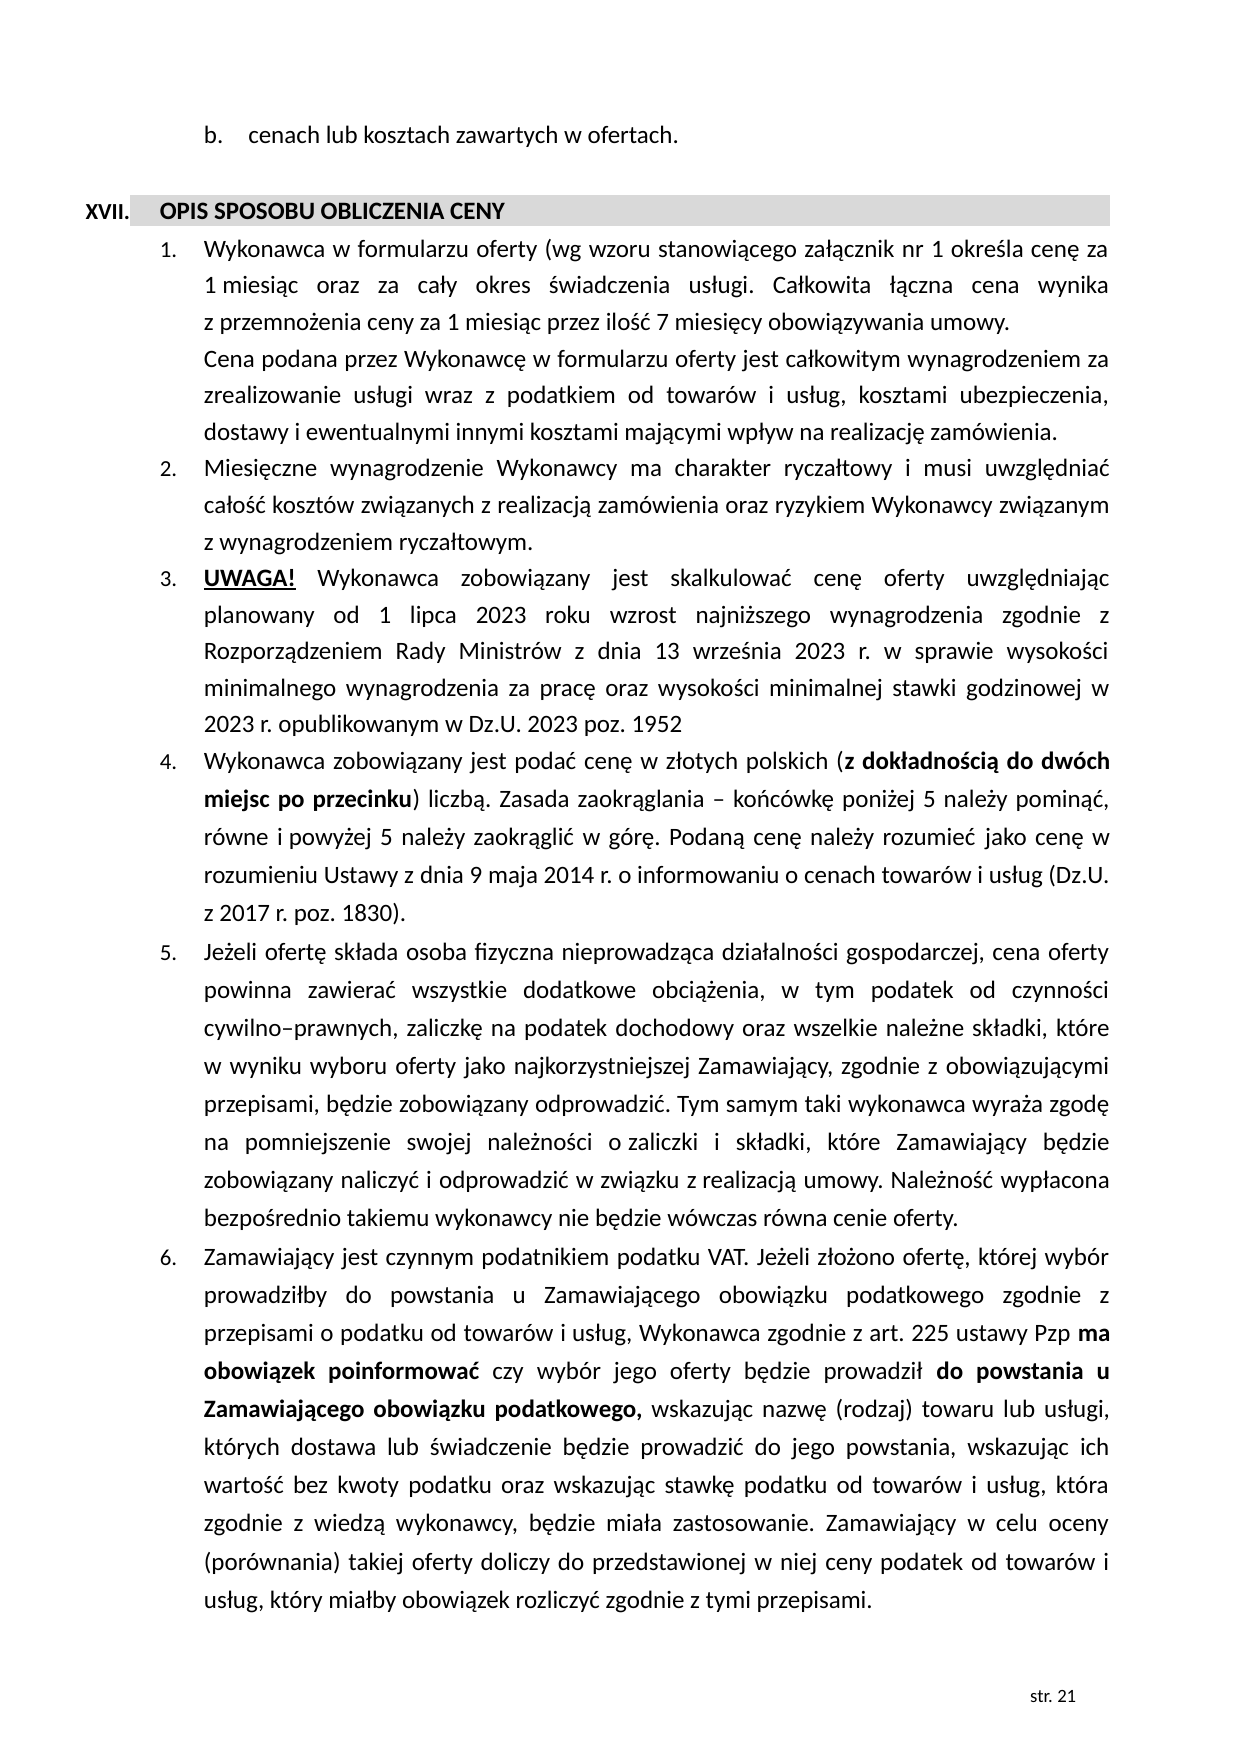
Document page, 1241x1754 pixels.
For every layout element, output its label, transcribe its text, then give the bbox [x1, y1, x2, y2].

text Cena podana przez Wykonawcę w formularzu oferty jest całkowitym wynagrodzeniem za zrealizowanie usługi wraz z podatkiem od towarów i usług, kosztami ubezpieczenia, dostawy i ewentualnymi innymi kosztami mającymi wpływ na realizację zamówienia. [204, 343, 1110, 446]
list Miesięczne wynagrodzenie Wykonawcy ma charakter ryczałtowy i musi uwzględniać całość kosztów związanych z realizacją zamówienia oraz ryzykiem Wykonawcy związanym z wynagrodzeniem ryczałtowym. [159, 452, 1110, 556]
list cenach lub kosztach zawartych w ofertach. [204, 119, 1110, 149]
list Wykonawca zobowiązany jest podać cenę w złotych polskich (z dokładnością do dwóch miejsc po przecinku) liczbą. Zasada zaokrąglania – końcówkę poniżej 5 należy pominąć, równe i powyżej 5 należy zaokrąglić w górę. Podaną cenę należy rozumieć jako cenę w rozumieniu Ustawy z dnia 9 maja 2014 r. o informowaniu o cenach towarów i usług (Dz.U. z 2017 r. poz. 1830). [159, 745, 1110, 928]
list Zamawiający jest czynnym podatnikiem podatku VAT. Jeżeli złożono ofertę, której wybór prowadziłby do powstania u Zamawiającego obowiązku podatkowego zgodnie z przepisami o podatku od towarów i usług, Wykonawca zgodnie z art. 225 ustawy Pzp ma obowiązek poinformować czy wybór jego oferty będzie prowadził do powstania u Zamawiającego obowiązku podatkowego, wskazując nazwę (rodzaj) towaru lub usługi, których dostawa lub świadczenie będzie prowadzić do jego powstania, wskazując ich wartość bez kwoty podatku oraz wskazując stawkę podatku od towarów i usług, która zgodnie z wiedzą wykonawcy, będzie miała zastosowanie. Zamawiający w celu oceny (porównania) takiej oferty doliczy do przedstawionej w niej ceny podatek od towarów i usług, który miałby obowiązek rozliczyć zgodnie z tymi przepisami. [159, 1241, 1110, 1614]
list OPIS SPOSOBU OBLICZENIA CENY [130, 195, 1110, 226]
list Wykonawca w formularzu oferty (wg wzoru stanowiącego załącznik nr 1 określa cenę za 1 miesiąc oraz za cały okres świadczenia usługi. Całkowita łączna cena wynika z przemnożenia ceny za 1 miesiąc przez ilość 7 miesięcy obowiązywania umowy. [159, 233, 1110, 337]
list UWAGA! Wykonawca zobowiązany jest skalkulować cenę oferty uwzględniając planowany od 1 lipca 2023 roku wzrost najniższego wynagrodzenia zgodnie z Rozporządzeniem Rady Ministrów z dnia 13 września 2023 r. w sprawie wysokości minimalnego wynagrodzenia za pracę oraz wysokości minimalnej stawki godzinowej w 2023 r. opublikowanym w Dz.U. 2023 poz. 1952 [159, 562, 1110, 739]
list Jeżeli ofertę składa osoba fizyczna nieprowadząca działalności gospodarczej, cena oferty powinna zawierać wszystkie dodatkowe obciążenia, w tym podatek od czynności cywilno–prawnych, zaliczkę na podatek dochodowy oraz wszelkie należne składki, które w wyniku wyboru oferty jako najkorzystniejszej Zamawiający, zgodnie z obowiązującymi przepisami, będzie zobowiązany odprowadzić. Tym samym taki wykonawca wyraża zgodę na pomniejszenie swojej należności o zaliczki i składki, które Zamawiający będzie zobowiązany naliczyć i odprowadzić w związku z realizacją umowy. Należność wypłacona bezpośrednio takiemu wykonawcy nie będzie wówczas równa cenie oferty. [159, 936, 1110, 1233]
